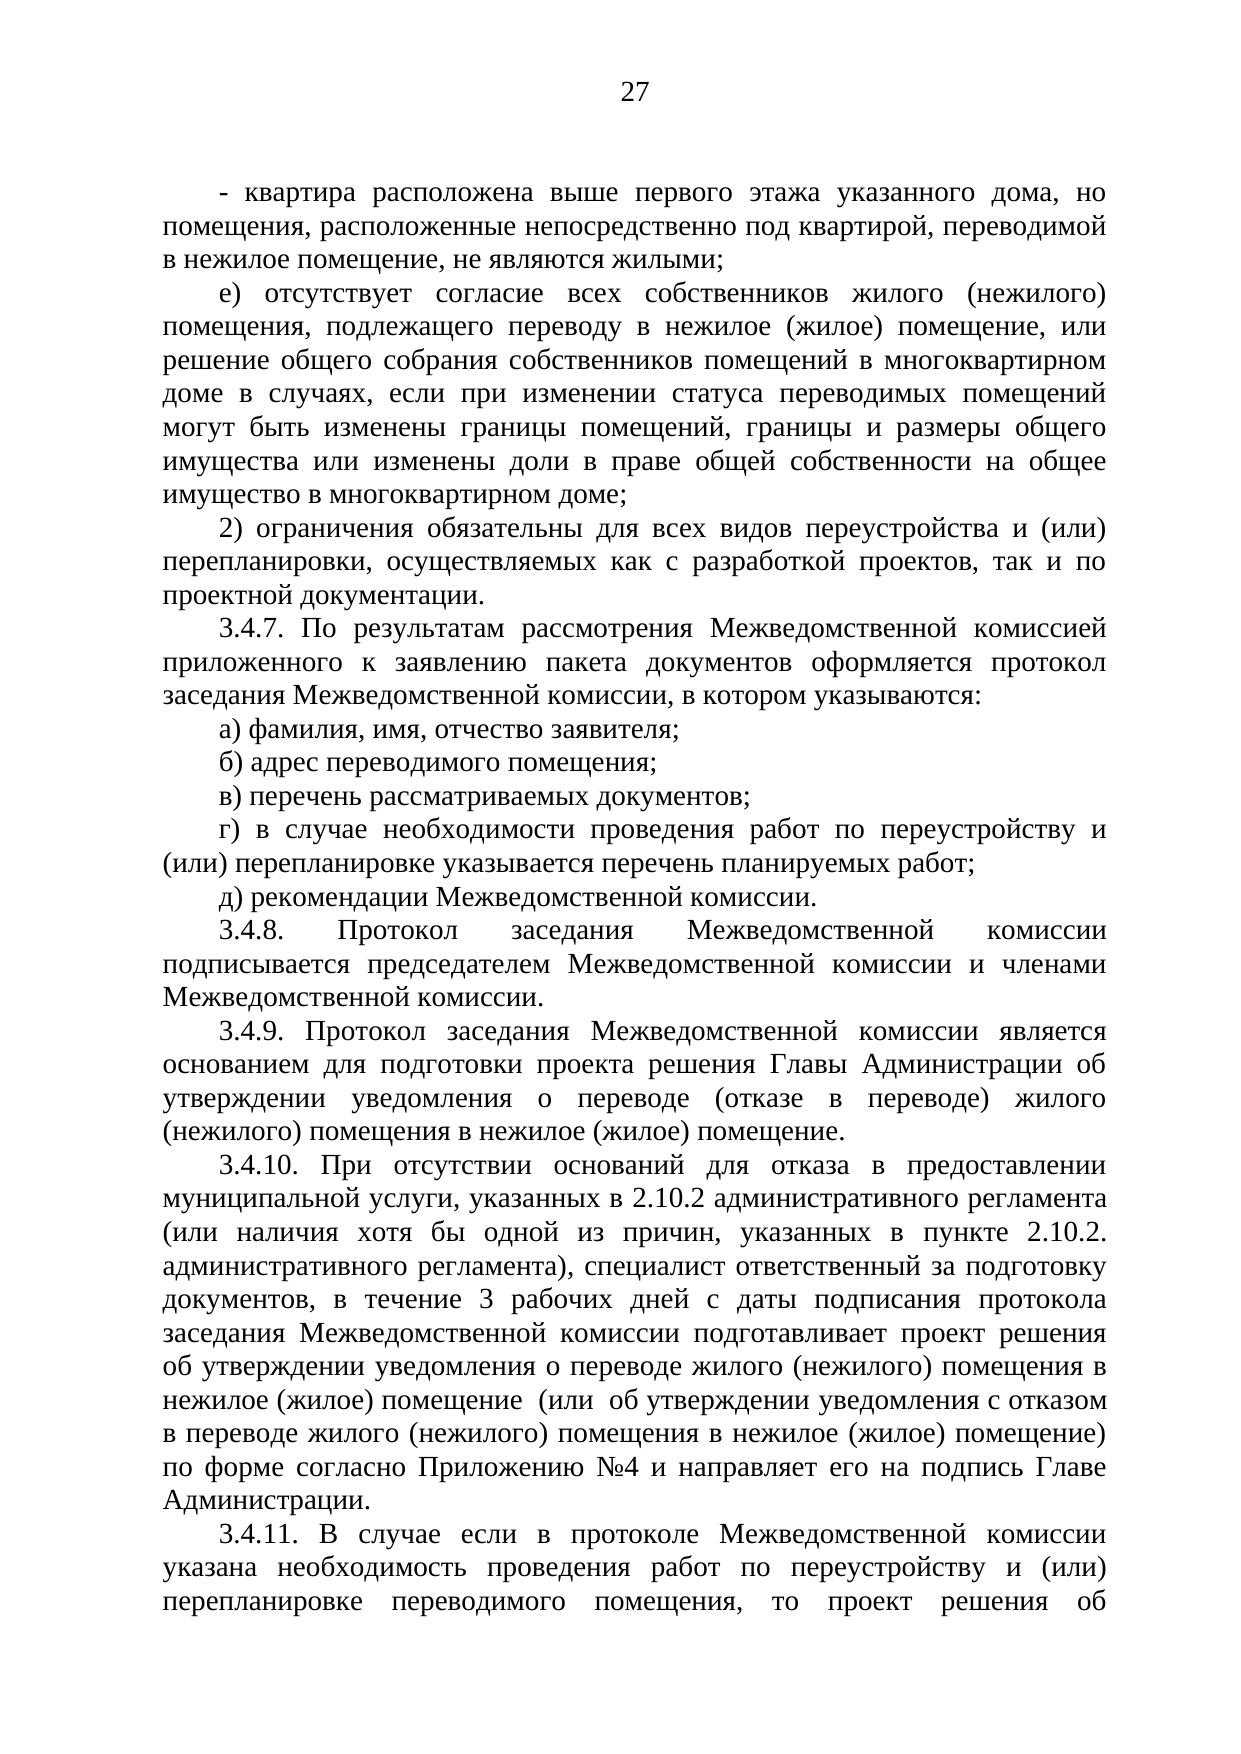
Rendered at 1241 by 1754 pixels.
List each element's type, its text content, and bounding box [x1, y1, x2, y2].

text 2) ограничения обязательны для всех видов переустройства и (или) перепланировки, осуществляемых как с разработкой проектов, так и по проектной документации. [162, 510, 1107, 610]
text д) рекомендации Межведомственной комиссии. [162, 879, 1107, 912]
text - квартира расположена выше первого этажа указанного дома, но помещения, расположенные непосредственно под квартирой, переводимой в нежилое помещение, не являются жилыми; [162, 174, 1107, 275]
text в) перечень рассматриваемых документов; [162, 778, 1107, 812]
text б) адрес переводимого помещения; [162, 744, 1107, 778]
text 3.4.7. По результатам рассмотрения Межведомственной комиссией приложенного к заявлению пакета документов оформляется протокол заседания Межведомственной комиссии, в котором указываются: [162, 610, 1107, 711]
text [162, 1516, 1107, 1617]
text 3.4.9. Протокол заседания Межведомственной комиссии является основанием для подготовки проекта решения Главы Администрации об утверждении уведомления о переводе (отказе в переводе) жилого (нежилого) помещения в нежилое (жилое) помещение. [162, 1013, 1107, 1147]
text г) в случае необходимости проведения работ по переустройству и (или) перепланировке указывается перечень планируемых работ; [162, 812, 1107, 879]
text е) отсутствует согласие всех собственников жилого (нежилого) помещения, подлежащего переводу в нежилое (жилое) помещение, или решение общего собрания собственников помещений в многоквартирном доме в случаях, если при изменении статуса переводимых помещений могут быть изменены границы помещений, границы и размеры общего имущества или изменены доли в праве общей собственности на общее имущество в многоквартирном доме; [162, 275, 1107, 510]
text 3.4.10. При отсутствии оснований для отказа в предоставлении муниципальной услуги, указанных в 2.10.2 административного регламента (или наличия хотя бы одной из причин, указанных в пункте 2.10.2. административного регламента), специалист ответственный за подготовку документов, в течение 3 рабочих дней с даты подписания протокола заседания Межведомственной комиссии подготавливает проект решения об утверждении уведомления о переводе жилого (нежилого) помещения в нежилое (жилое) помещение (или об утверждении уведомления с отказом в переводе жилого (нежилого) помещения в нежилое (жилое) помещение) по форме согласно Приложению №4 и направляет его на подпись Главе Администрации. [162, 1147, 1107, 1516]
text 3.4.8. Протокол заседания Межведомственной комиссии подписывается председателем Межведомственной комиссии и членами Межведомственной комиссии. [162, 912, 1107, 1013]
text а) фамилия, имя, отчество заявителя; [162, 711, 1107, 744]
